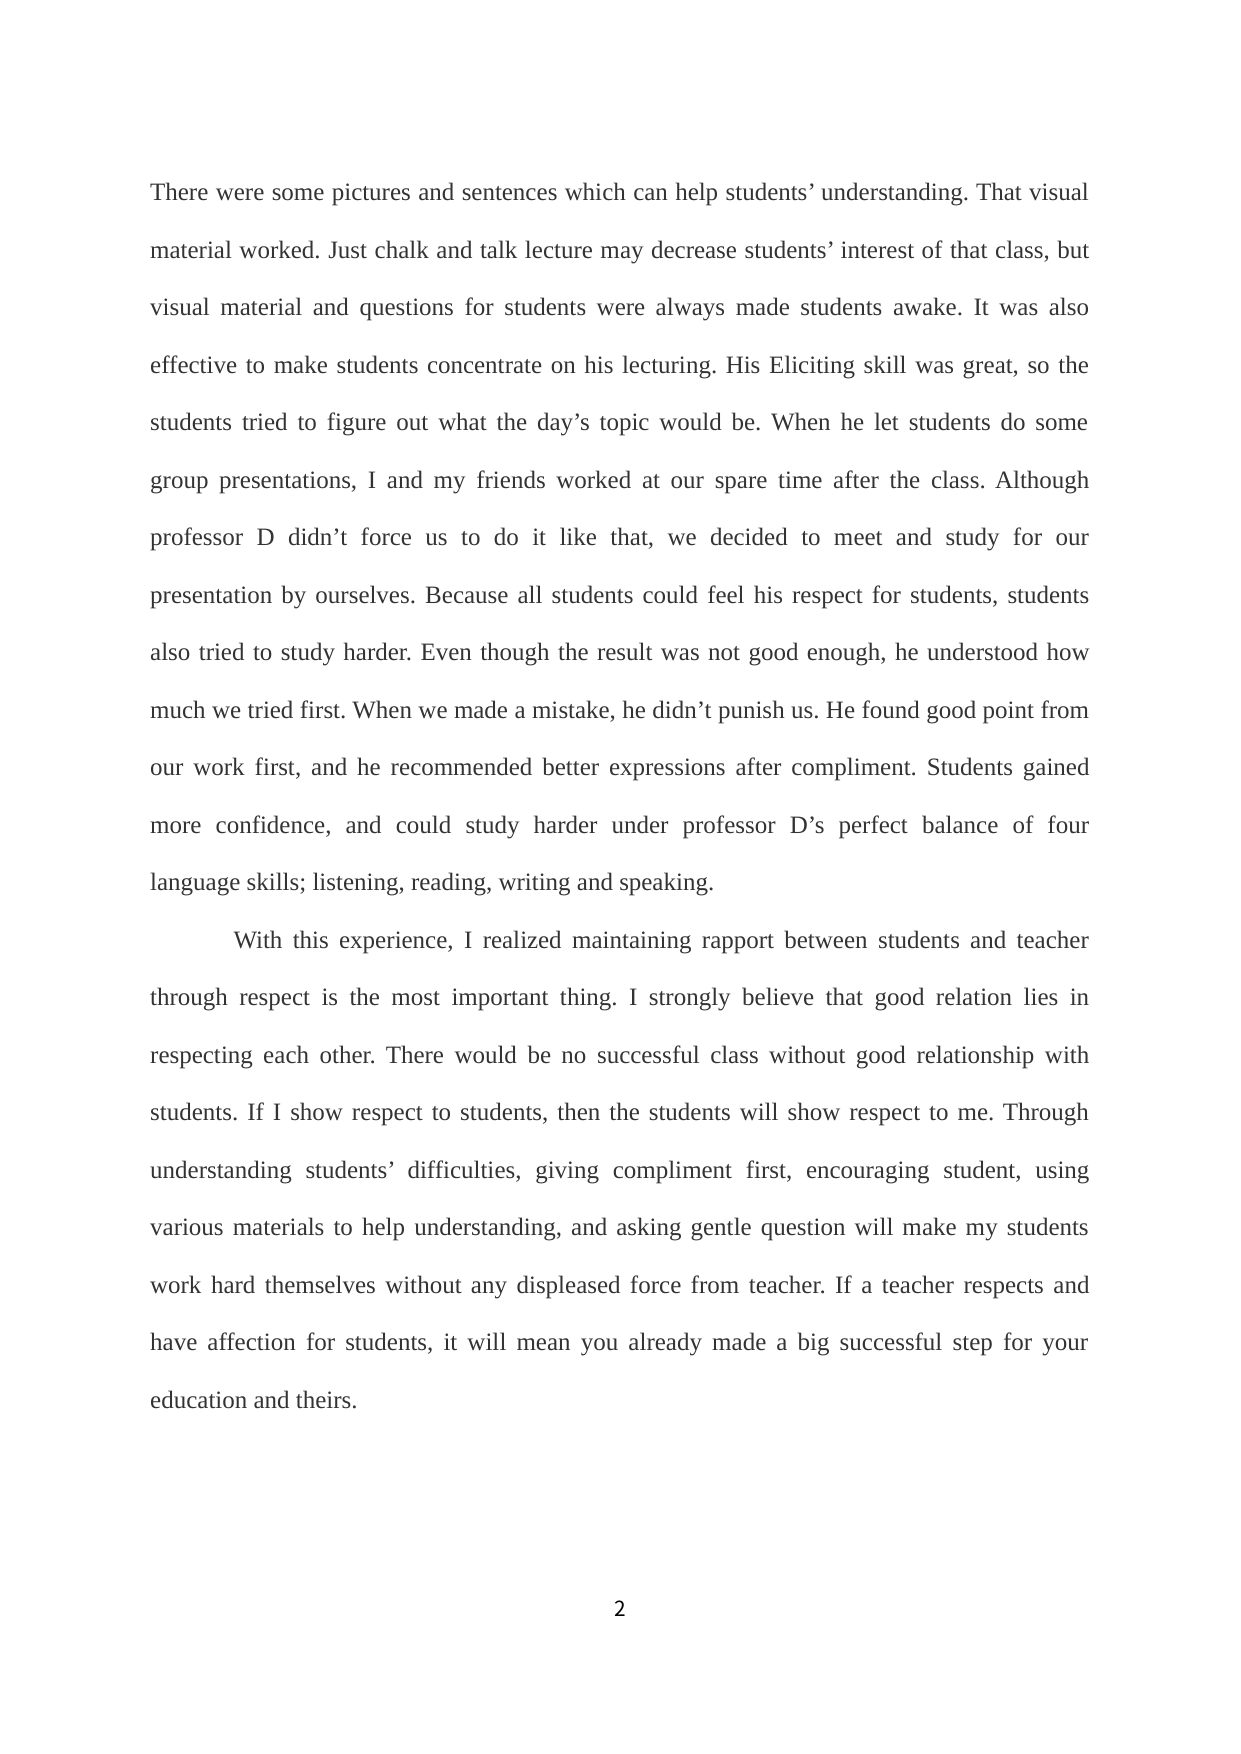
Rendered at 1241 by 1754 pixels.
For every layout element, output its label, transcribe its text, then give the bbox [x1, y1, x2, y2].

text With this experience, I realized maintaining rapport between students and teacher through respect is the most important thing. I strongly believe that good relation lies in respecting each other. There would be no successful class without good relationship with students. If I show respect to students, then the students will show respect to me. Through understanding students’ difficulties, giving compliment first, encouraging student, using various materials to help understanding, and asking gentle question will make my students work hard themselves without any displeased force from teacher. If a teacher respects and have affection for students, it will mean you already made a big successful step for your education and theirs. [150, 925, 1090, 1413]
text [150, 177, 1090, 896]
